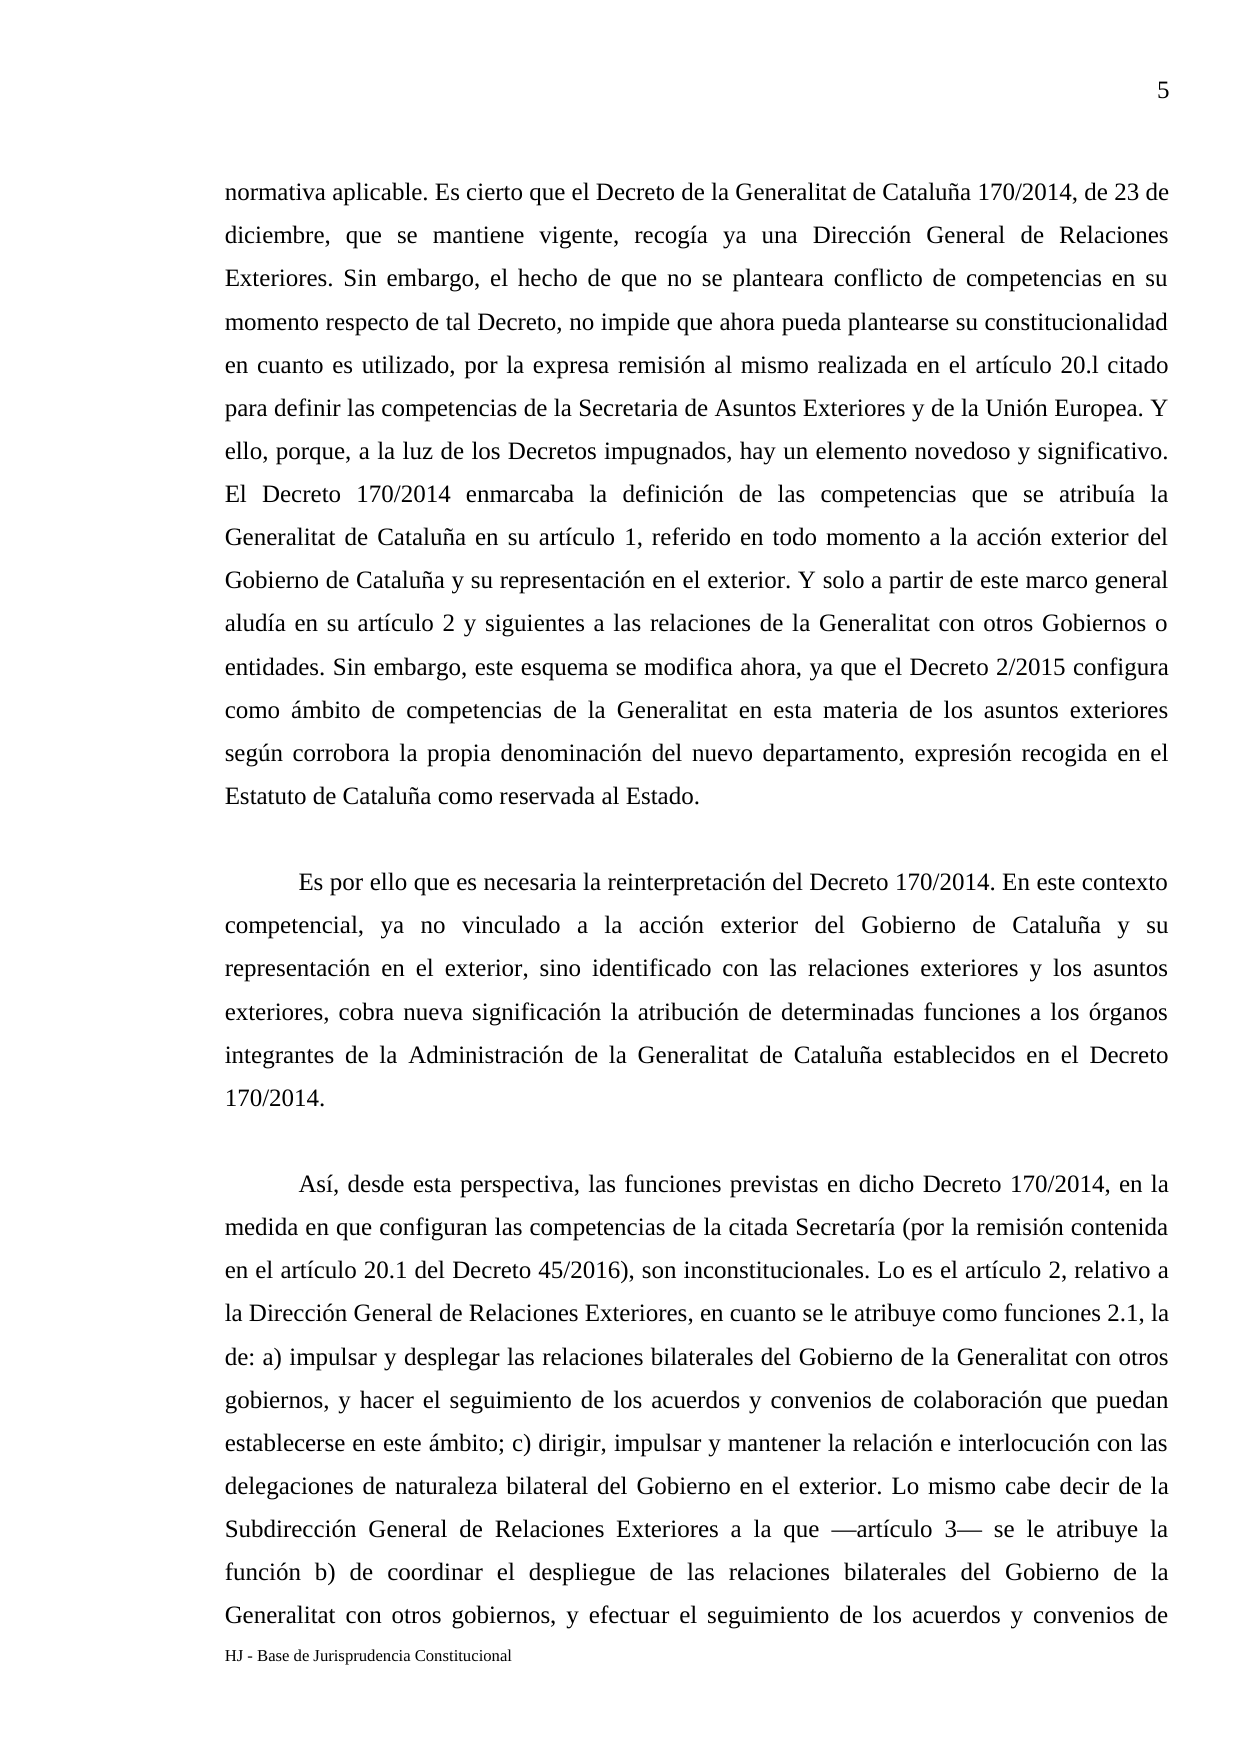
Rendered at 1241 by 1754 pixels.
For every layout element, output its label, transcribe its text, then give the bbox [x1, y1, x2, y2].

text Es por ello que es necesaria la reinterpretación del Decreto 170/2014. En este contexto competencial, ya no vinculado a la acción exterior del Gobierno de Cataluña y su representación en el exterior, sino identificado con las relaciones exteriores y los asuntos exteriores, cobra nueva significación la atribución de determinadas funciones a los órganos integrantes de la Administración de la Generalitat de Cataluña establecidos en el Decreto 170/2014. [224, 867, 1169, 1112]
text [224, 177, 1169, 810]
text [224, 1169, 1169, 1629]
